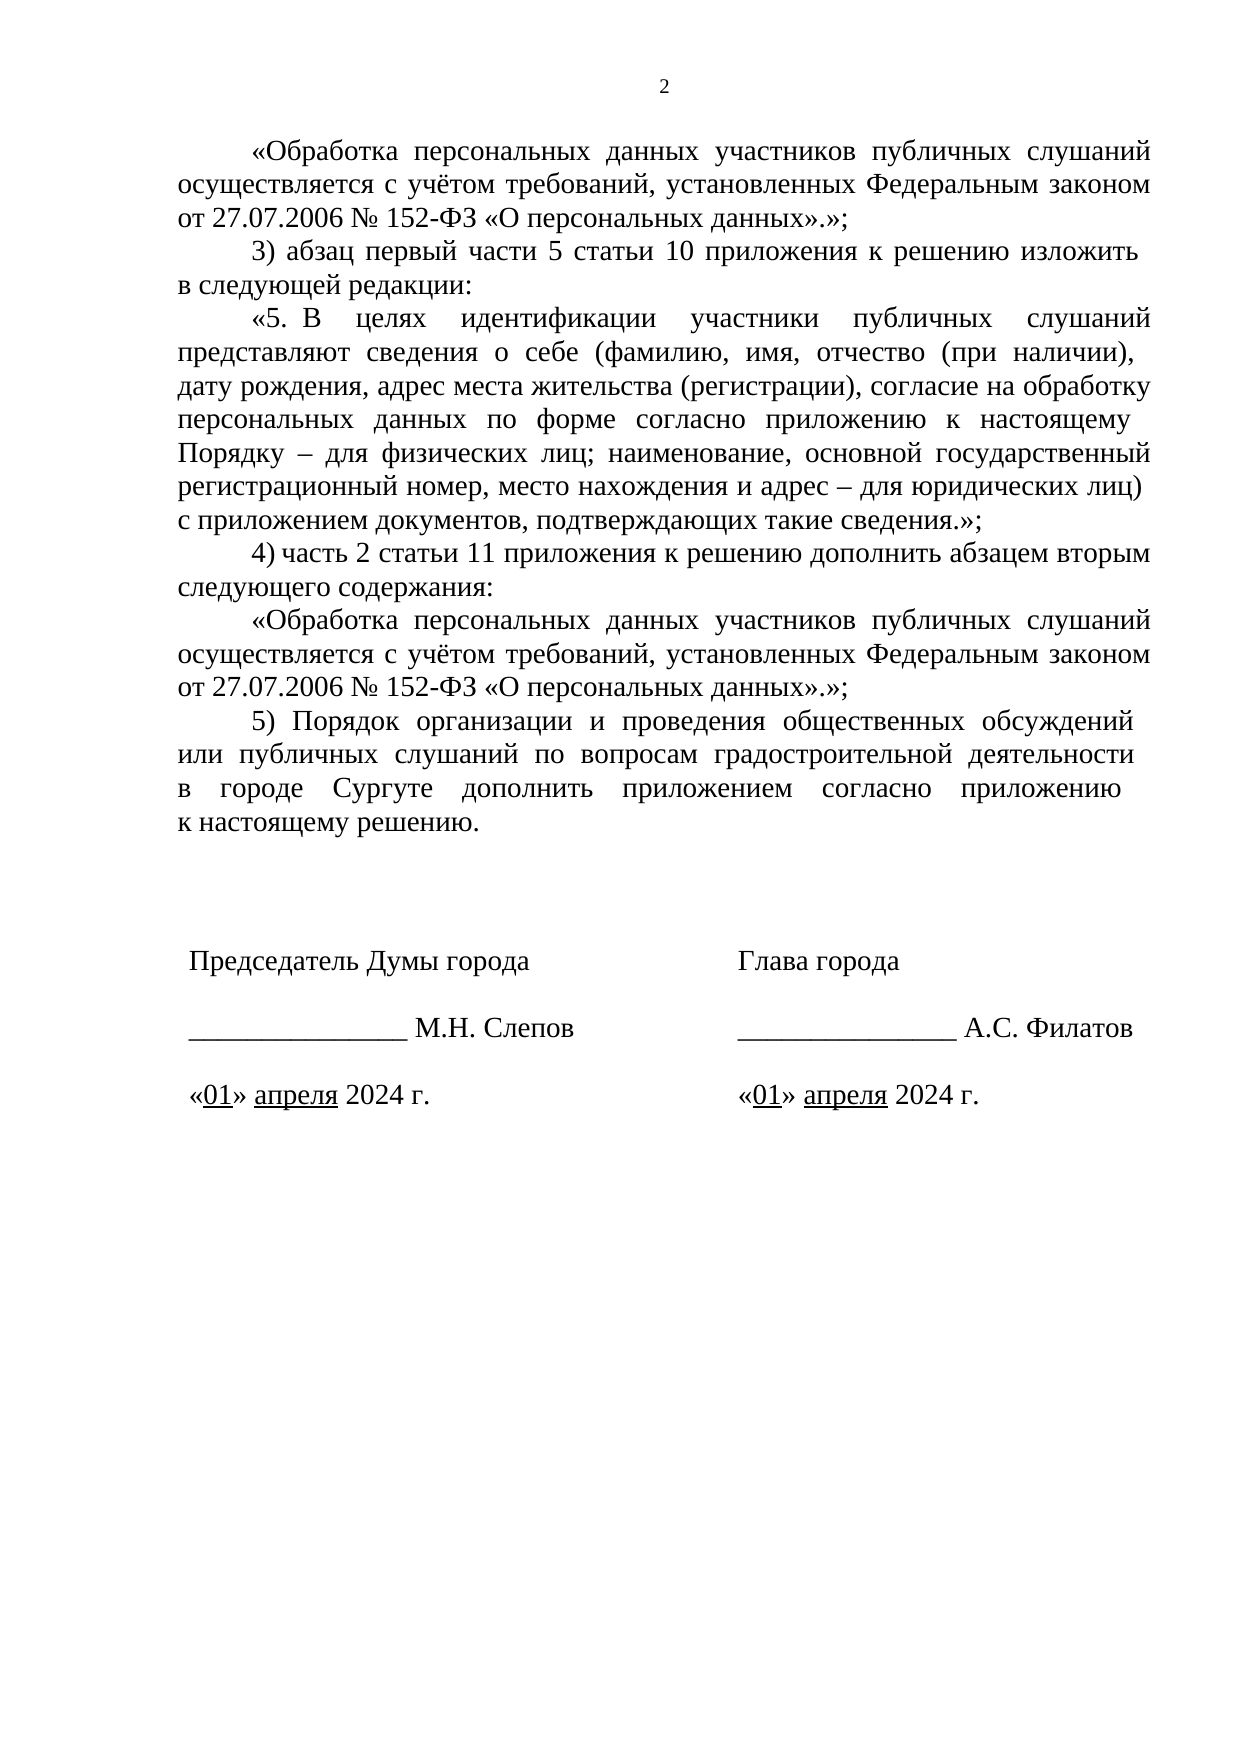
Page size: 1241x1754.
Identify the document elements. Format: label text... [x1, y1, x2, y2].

text «Обработка персональных данных участников публичных слушаний осуществляется с учётом требований, установленных Федеральным законом от 27.07.2006 № 152-ФЗ «О персональных данных».»; [177, 602, 1152, 703]
text «5. В целях идентификации участники публичных слушаний представляют сведения о себе (фамилию, имя, отчество (при наличии), дату рождения, адрес места жительства (регистрации), согласие на обработку персональных данных по форме согласно приложению к настоящему Порядку – для физических лиц; наименование, основной государственный регистрационный номер, место нахождения и адрес – для юридических лиц) с приложением документов, подтверждающих такие сведения.»; [177, 301, 1152, 535]
text «Обработка персональных данных участников публичных слушаний осуществляется с учётом требований, установленных Федеральным законом от 27.07.2006 № 152-ФЗ «О персональных данных».»; [177, 133, 1152, 233]
text 5) Порядок организации и проведения общественных обсуждений или публичных слушаний по вопросам градостроительной деятельности в городе Сургуте дополнить приложением согласно приложению к настоящему решению. [177, 703, 1152, 837]
table_header Глава города _______________ А.С. Филатов «01» апреля 2024 г. [676, 943, 1152, 1119]
text 4) часть 2 статьи 11 приложения к решению дополнить абзацем вторым следующего содержания: [177, 535, 1152, 602]
table_header Председатель Думы города _______________ М.Н. Слепов «01» апреля 2024 г. [177, 943, 676, 1119]
text 3) абзац первый части 5 статьи 10 приложения к решению изложить в следующей редакции: [177, 233, 1152, 301]
